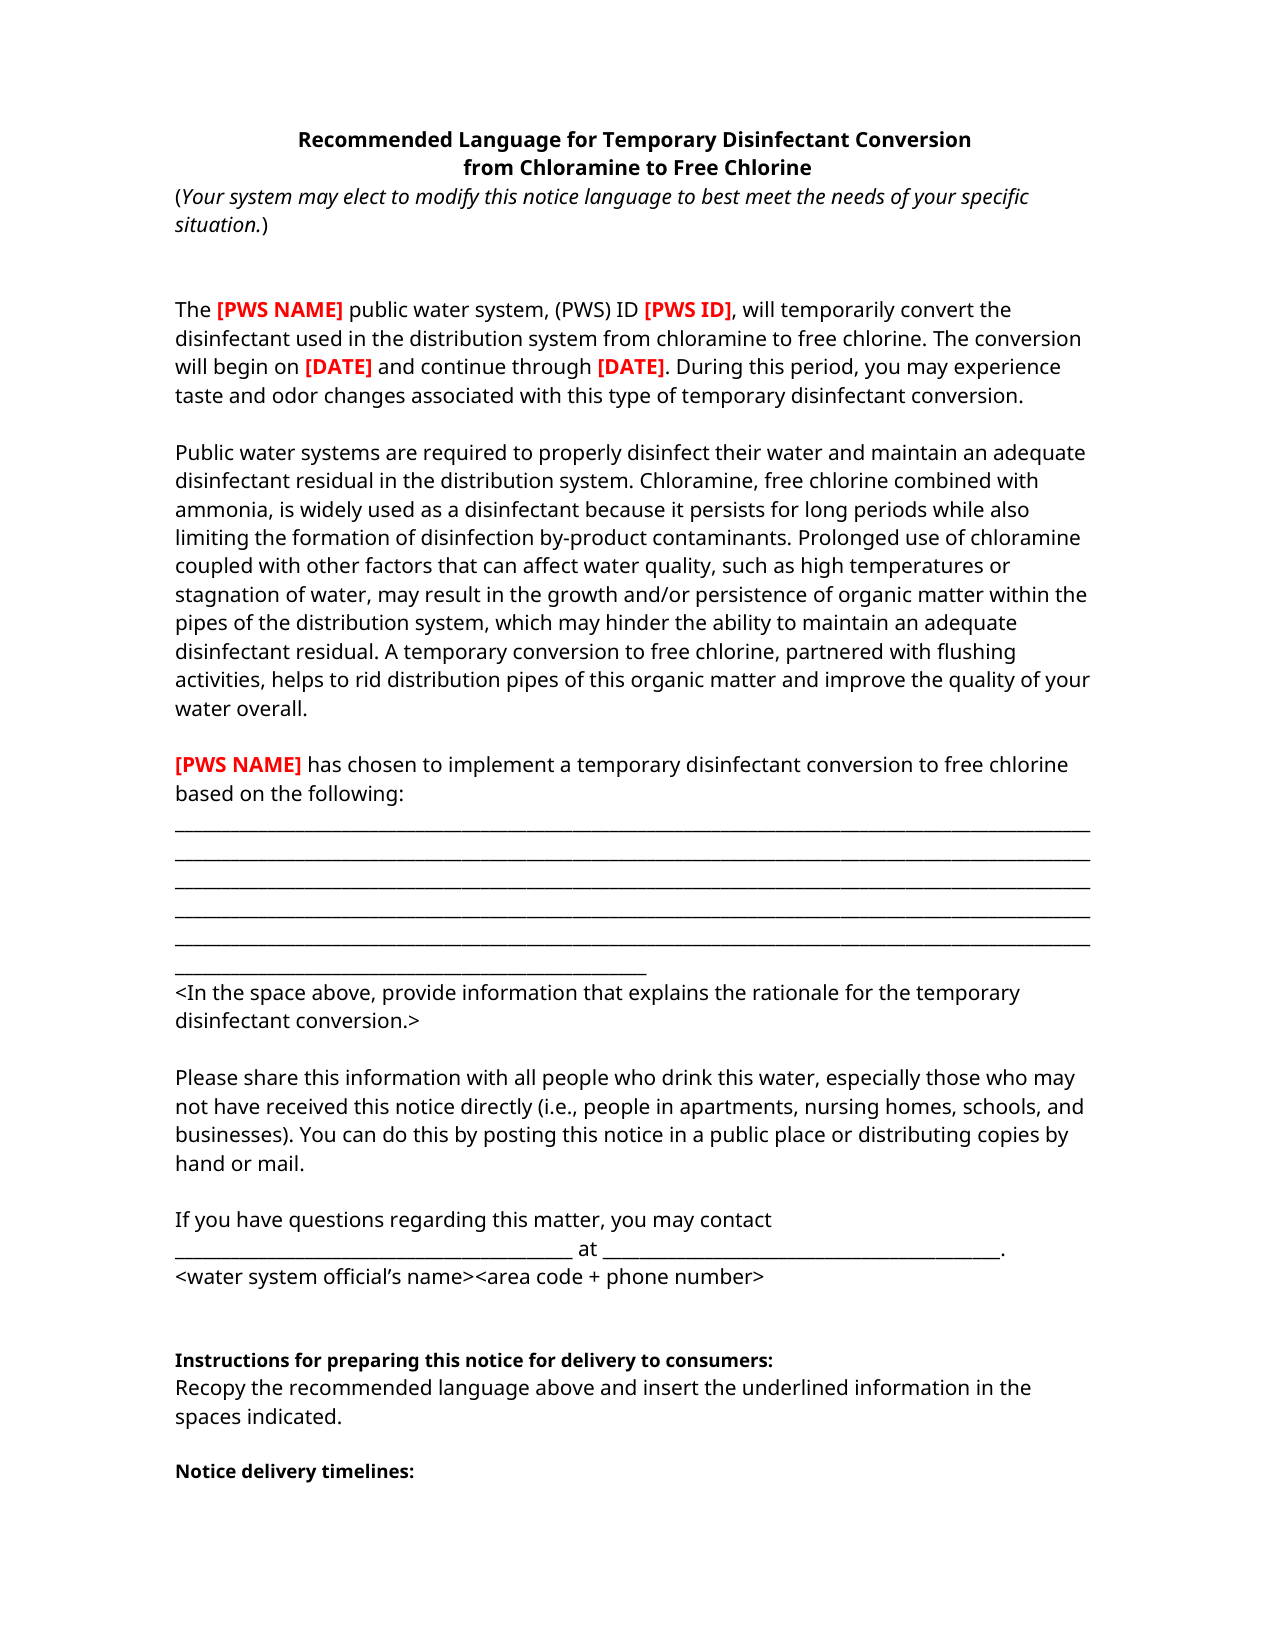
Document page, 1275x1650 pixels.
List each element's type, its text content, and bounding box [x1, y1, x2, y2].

text [PWS NAME] has chosen to implement a temporary disinfectant conversion to free chlorine based on the following: __________________________________________________________________________________________________________________________________________________________________________________________________________________________________________________________________________________________________________________________________________________________________________________________________________________________________________________________________________________________________________________________________________________________________ [175, 751, 1100, 978]
text Please share this information with all people who drink this water, especially those who may not have received this notice directly (i.e., people in apartments, nursing homes, schools, and businesses). You can do this by posting this notice in a public place or distributing copies by hand or mail. [175, 1063, 1100, 1177]
subtitle Notice delivery timelines: [175, 1459, 1100, 1484]
text Public water systems are required to properly disinfect their water and maintain an adequate disinfectant residual in the distribution system. Chloramine, free chlorine combined with ammonia, is widely used as a disinfectant because it persists for long periods while also limiting the formation of disinfection by-product contaminants. Prolonged use of chloramine coupled with other factors that can affect water quality, such as high temperatures or stagnation of water, may result in the growth and/or persistence of organic matter within the pipes of the distribution system, which may hinder the ability to maintain an adequate disinfectant residual. A temporary conversion to free chlorine, partnered with flushing activities, helps to rid distribution pipes of this organic matter and improve the quality of your water overall. [175, 438, 1100, 722]
text Recopy the recommended language above and insert the underlined information in the spaces indicated. [175, 1373, 1100, 1430]
title Recommended Language for Temporary Disinfectant Conversion from Chloramine to Free Chlorine [175, 125, 1100, 182]
text The [PWS NAME] public water system, (PWS) ID [PWS ID], will temporarily convert the disinfectant used in the distribution system from chloramine to free chlorine. The conversion will begin on [DATE] and continue through [DATE]. During this period, you may experience taste and odor changes associated with this type of temporary disinfectant conversion. [175, 296, 1100, 409]
text If you have questions regarding this matter, you may contact ___________________________________________ at ___________________________________________. [175, 1206, 1100, 1262]
subtitle Instructions for preparing this notice for delivery to consumers: [175, 1348, 1100, 1373]
